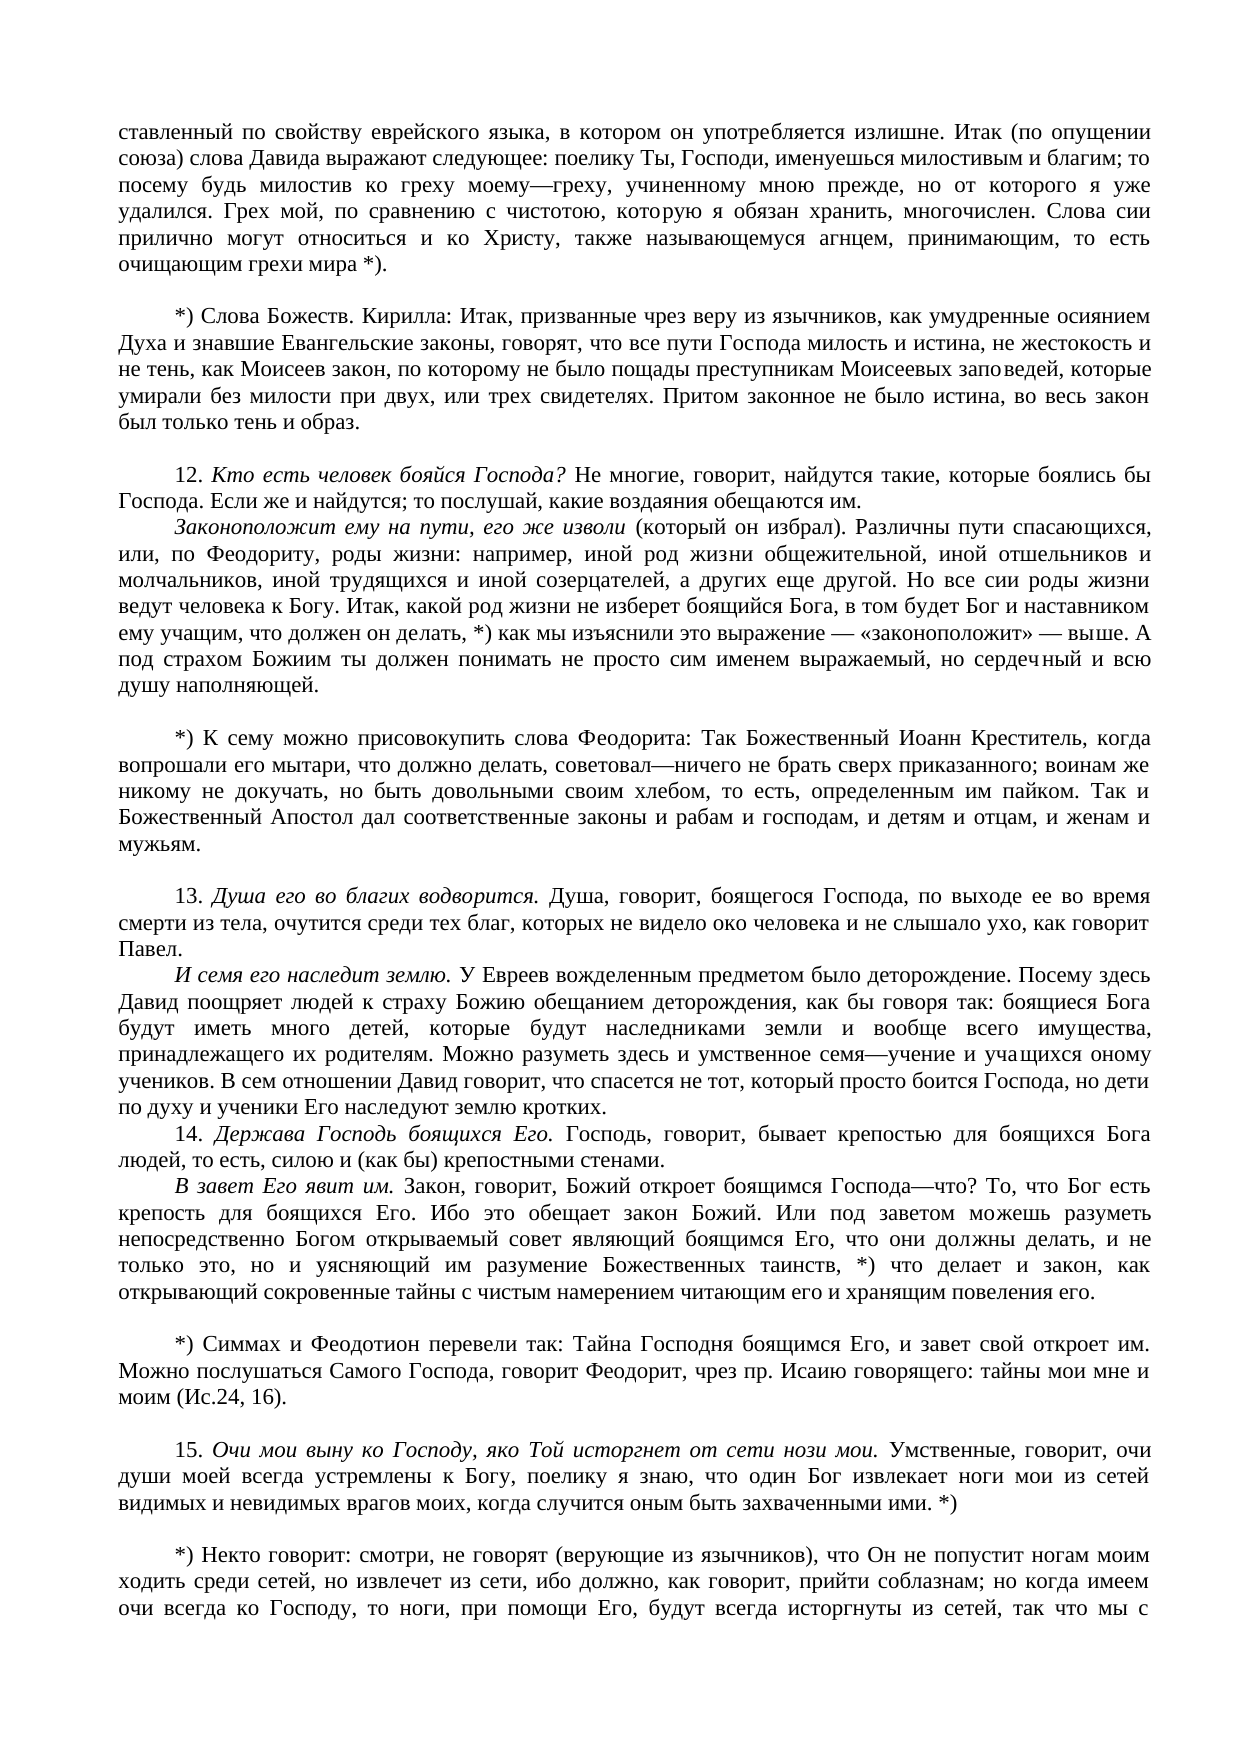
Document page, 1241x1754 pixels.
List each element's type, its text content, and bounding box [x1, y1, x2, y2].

text *) К сему можно присовокупить слова Феодорита: Так Божественный Иоанн Креститель, когда вопрошали его мытари, что должно делать, советовал—ничего не брать сверх приказанного; воинам же никому не докучать, но быть довольными своим хлебом, то есть, определенным им пайком. Так и Божественный Апостол дал соответственные законы и рабам и господам, и детям и отцам, и женам и мужьям. [118, 724, 1152, 856]
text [118, 1541, 1152, 1620]
text *) Слова Божеств. Кирилла: Итак, призванные чрез веру из язычников, как умудренные осиянием Духа и знавшие Евангельские законы, говорят, что все пути Господа милость и истина, не жестокость и не тень, как Моисеев закон, по которому не было пощады преступникам Моисеевых заповедей, которые умирали без милости при двух, или трех свидетелях. Притом законное не было истина, во весь закон был только тень и образ. [118, 303, 1152, 434]
text 15. Очи мои выну ко Господу, яко Той исторгнет от сети нози мои. Умственные, говорит, очи души моей всегда устремлены к Богу, поелику я знаю, что один Бог извлекает ноги мои из сетей видимых и невидимых врагов моих, когда случится оным быть захваченными ими. *) [118, 1436, 1152, 1515]
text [118, 118, 1152, 276]
text 14. Держава Господь боящихся Его. Господь, говорит, бывает крепостью для боящихся Бога людей, то есть, силою и (как бы) крепостными стенами. [118, 1119, 1152, 1172]
text И семя его наследит землю. У Евреев вожделенным предметом было деторождение. Посему здесь Давид поощряет людей к страху Божию обещанием деторождения, как бы говоря так: боящиеся Бога будут иметь много детей, которые будут наследниками земли и вообще всего имущества, принадлежащего их родителям. Можно разуметь здесь и умственное семя—учение и учащихся оному учеников. В сем отношении Давид говорит, что спасется не тот, который просто боится Господа, но дети по духу и ученики Его наследуют землю кротких. [118, 961, 1152, 1119]
text Законоположит ему на пути, его же изволи (который он избрал). Различны пути спасающихся, или, по Феодориту, роды жизни: например, иной род жизни общежительной, иной отшельников и молчальников, иной трудящихся и иной созерцателей, а других еще другой. Но все сии роды жизни ведут человека к Богу. Итак, какой род жизни не изберет боящийся Бога, в том будет Бог и наставником ему учащим, что должен он делать, *) как мы изъяснили это выражение — «законоположит» — выше. А под страхом Божиим ты должен понимать не просто сим именем выражаемый, но сердечный и всю душу наполняющей. [118, 513, 1152, 698]
text В завет Его явит им. Закон, говорит, Божий откроет боящимся Господа—что? То, что Бог есть крепость для боящихся Его. Ибо это обещает закон Божий. Или под заветом можешь разуметь непосредственно Богом открываемый совет являющий боящимся Его, что они должны делать, и не только это, но и уясняющий им разумение Божественных таинств, *) что делает и закон, как открывающий сокровенные тайны с чистым намерением читающим его и хранящим повеления его. [118, 1172, 1152, 1304]
text 13. Душа его во благих водворится. Душа, говорит, боящегося Господа, по выходе ее во время смерти из тела, очутится среди тех благ, которых не видело око человека и не слышало ухо, как говорит Павел. [118, 882, 1152, 961]
text *) Симмах и Феодотион перевели так: Тайна Господня боящимся Его, и завет свой откроет им. Можно послушаться Самого Господа, говорит Феодорит, чрез пр. Исаию говорящего: тайны мои мне и моим (Ис.24, 16). [118, 1330, 1152, 1409]
text 12. Кто есть человек бояйся Господа? Не многие, говорит, найдутся такие, которые боялись бы Господа. Если же и найдутся; то послушай, какие воздаяния обещаются им. [118, 461, 1152, 513]
